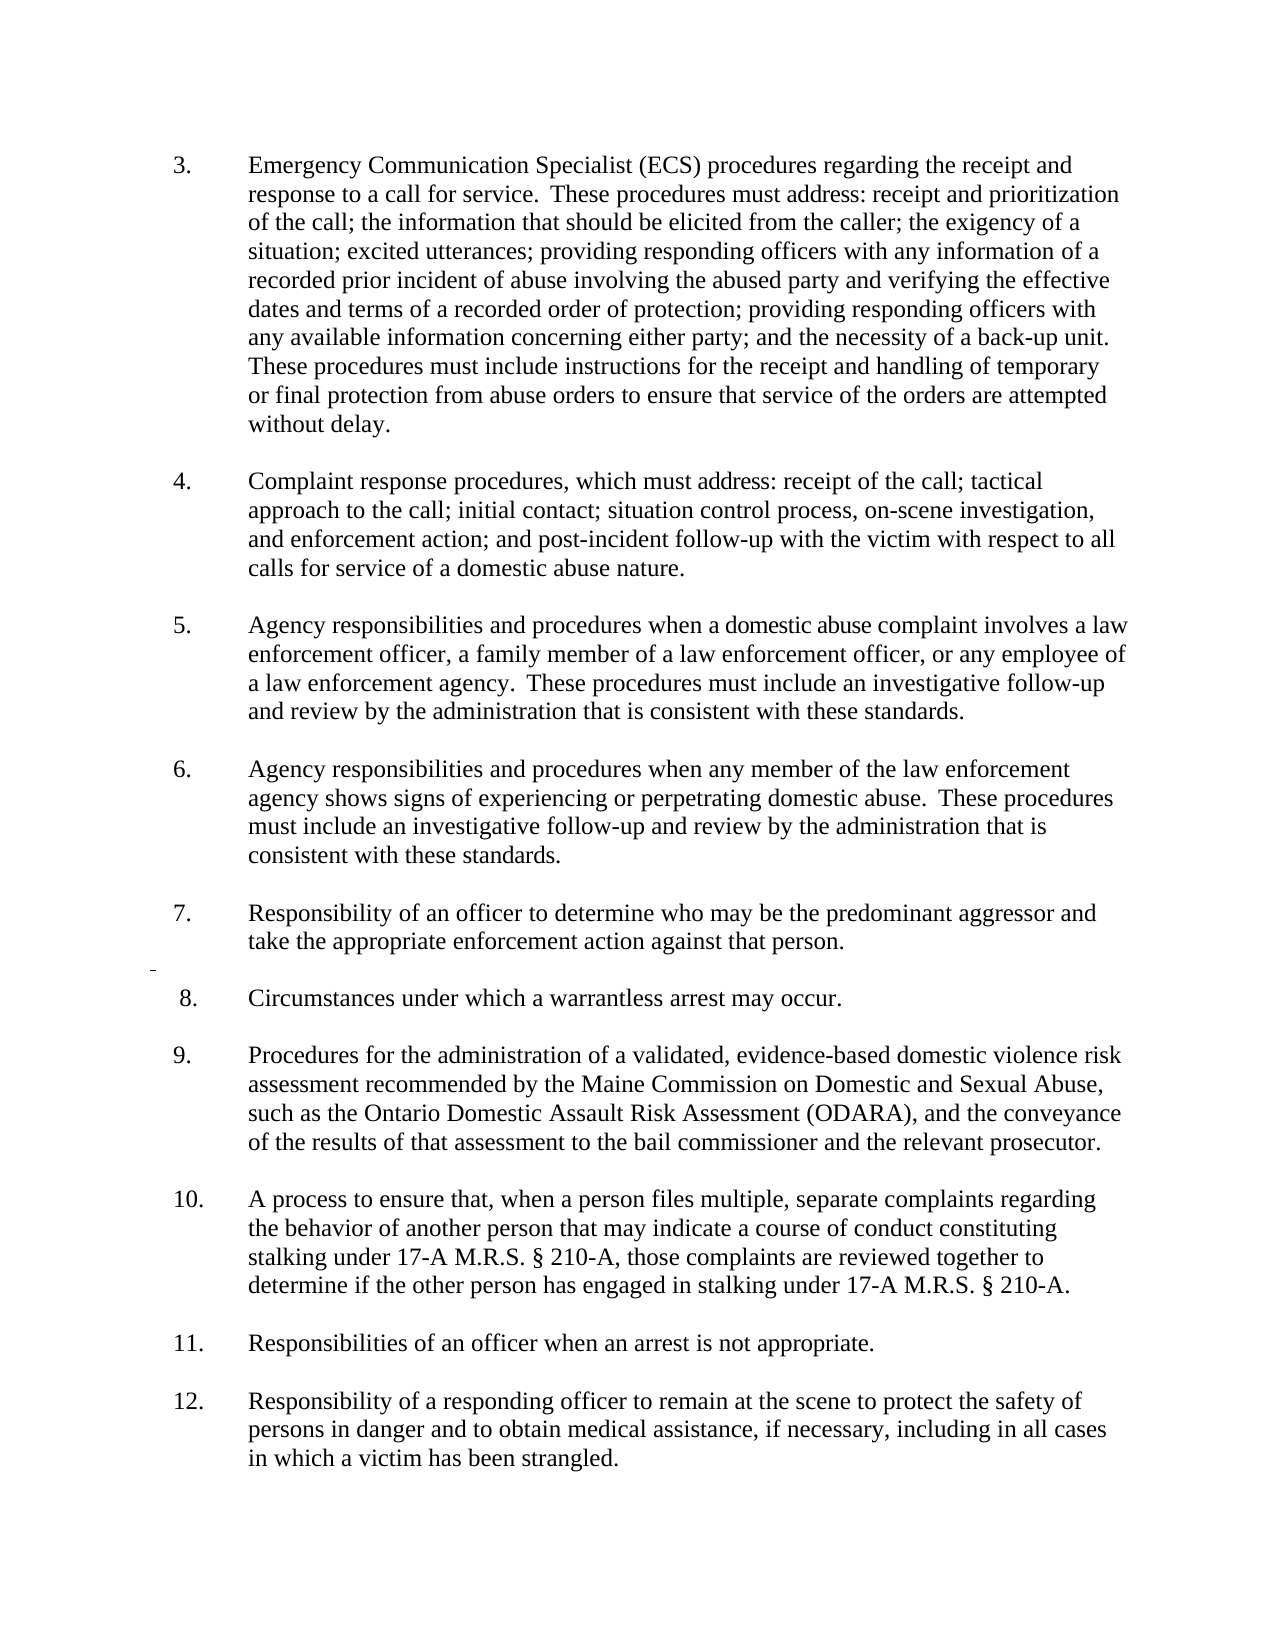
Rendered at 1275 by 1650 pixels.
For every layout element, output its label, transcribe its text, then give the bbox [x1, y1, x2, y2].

list A process to ensure that, when a person files multiple, separate complaints regarding the behavior of another person that may indicate a course of conduct constituting stalking under 17-A M.R.S. § 210-A, those complaints are reviewed together to determine if the other person has engaged in stalking under 17-A M.R.S. § 210-A. [173, 1184, 1129, 1299]
list Responsibility of an officer to determine who may be the predominant aggressor and take the appropriate enforcement action against that person. [173, 898, 1120, 955]
list Procedures for the administration of a validated, evidence-based domestic violence risk assessment recommended by the Maine Commission on Domestic and Sexual Abuse, such as the Ontario Domestic Assault Risk Assessment (ODARA), and the conveyance of the results of that assessment to the bail commissioner and the relevant prosecutor. [173, 1041, 1129, 1156]
list Complaint response procedures, which must address: receipt of the call; tactical approach to the call; initial contact; situation control process, on-scene investigation, and enforcement action; and post-incident follow-up with the victim with respect to all calls for service of a domestic abuse nature. [173, 466, 1120, 581]
list Agency responsibilities and procedures when a domestic abuse complaint involves a law enforcement officer, a family member of a law enforcement officer, or any employee of a law enforcement agency. These procedures must include an investigative follow-up and review by the administration that is consistent with these standards. [173, 610, 1129, 725]
list Emergency Communication Specialist (ECS) procedures regarding the receipt and response to a call for service. These procedures must address: receipt and prioritization of the call; the information that should be elicited from the caller; the exigency of a situation; excited utterances; providing responding officers with any information of a recorded prior incident of abuse involving the abused party and verifying the effective dates and terms of a recorded order of protection; providing responding officers with any available information concerning either party; and the necessity of a back-up unit. These procedures must include instructions for the receipt and handling of temporary or final protection from abuse orders to ensure that service of the orders are attempted without delay. [173, 150, 1120, 437]
list Responsibilities of an officer when an arrest is not appropriate. [173, 1328, 1125, 1357]
list Responsibility of a responding officer to remain at the scene to protect the safety of persons in danger and to obtain medical assistance, if necessary, including in all cases in which a victim has been strangled. [173, 1386, 1129, 1472]
list Agency responsibilities and procedures when any member of the law enforcement agency shows signs of experiencing or perpetrating domestic abuse. These procedures must include an investigative follow-up and review by the administration that is consistent with these standards. [173, 754, 1129, 869]
list Circumstances under which a warrantless arrest may occur. [179, 983, 1125, 1012]
